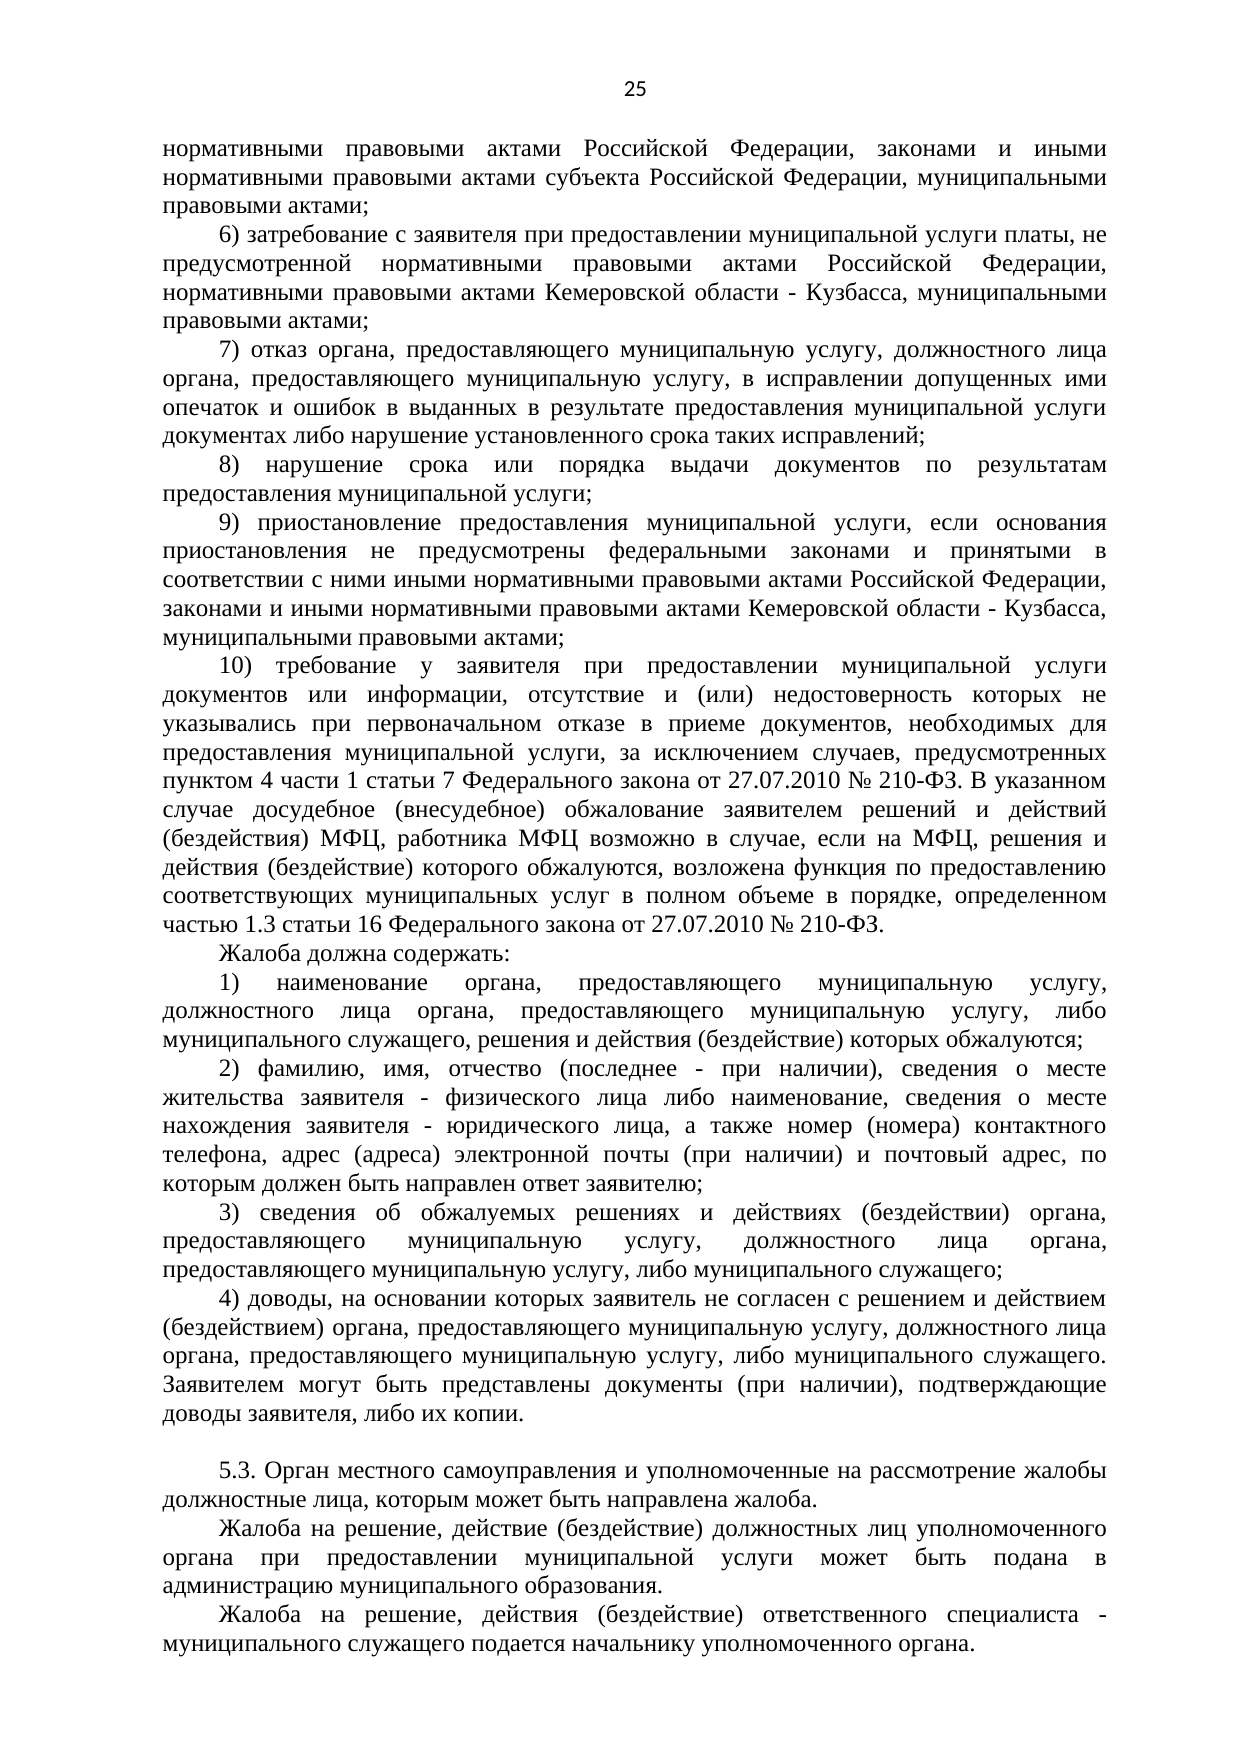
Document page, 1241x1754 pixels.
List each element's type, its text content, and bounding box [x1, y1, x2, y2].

text 10) требование у заявителя при предоставлении муниципальной услуги документов или информации, отсутствие и (или) недостоверность которых не указывались при первоначальном отказе в приеме документов, необходимых для предоставления муниципальной услуги, за исключением случаев, предусмотренных пунктом 4 части 1 статьи 7 Федерального закона от 27.07.2010 № 210-ФЗ. В указанном случае досудебное (внесудебное) обжалование заявителем решений и действий (бездействия) МФЦ, работника МФЦ возможно в случае, если на МФЦ, решения и действия (бездействие) которого обжалуются, возложена функция по предоставлению соответствующих муниципальных услуг в полном объеме в порядке, определенном частью 1.3 статьи 16 Федерального закона от 27.07.2010 № 210-ФЗ. [162, 650, 1108, 938]
text Жалоба на решение, действия (бездействие) ответственного специалиста - муниципального служащего подается начальнику уполномоченного органа. [162, 1599, 1108, 1657]
text Жалоба должна содержать: [162, 938, 1108, 967]
text 6) затребование с заявителя при предоставлении муниципальной услуги платы, не предусмотренной нормативными правовыми актами Российской Федерации, нормативными правовыми актами Кемеровской области - Кузбасса, муниципальными правовыми актами; [162, 219, 1108, 334]
text 2) фамилию, имя, отчество (последнее - при наличии), сведения о месте жительства заявителя - физического лица либо наименование, сведения о месте нахождения заявителя - юридического лица, а также номер (номера) контактного телефона, адрес (адреса) электронной почты (при наличии) и почтовый адрес, по которым должен быть направлен ответ заявителю; [162, 1053, 1108, 1197]
text Жалоба на решение, действие (бездействие) должностных лиц уполномоченного органа при предоставлении муниципальной услуги может быть подана в администрацию муниципального образования. [162, 1513, 1108, 1599]
text 4) доводы, на основании которых заявитель не согласен с решением и действием (бездействием) органа, предоставляющего муниципальную услугу, должностного лица органа, предоставляющего муниципальную услугу, либо муниципального служащего. Заявителем могут быть представлены документы (при наличии), подтверждающие доводы заявителя, либо их копии. [162, 1283, 1108, 1427]
text 5.3. Орган местного самоуправления и уполномоченные на рассмотрение жалобы должностные лица, которым может быть направлена жалоба. [162, 1455, 1108, 1513]
text 3) сведения об обжалуемых решениях и действиях (бездействии) органа, предоставляющего муниципальную услугу, должностного лица органа, предоставляющего муниципальную услугу, либо муниципального служащего; [162, 1197, 1108, 1283]
text 9) приостановление предоставления муниципальной услуги, если основания приостановления не предусмотрены федеральными законами и принятыми в соответствии с ними иными нормативными правовыми актами Российской Федерации, законами и иными нормативными правовыми актами Кемеровской области - Кузбасса, муниципальными правовыми актами; [162, 507, 1108, 650]
text 7) отказ органа, предоставляющего муниципальную услугу, должностного лица органа, предоставляющего муниципальную услугу, в исправлении допущенных ими опечаток и ошибок в выданных в результате предоставления муниципальной услуги документах либо нарушение установленного срока таких исправлений; [162, 334, 1108, 449]
text 8) нарушение срока или порядка выдачи документов по результатам предоставления муниципальной услуги; [162, 449, 1108, 507]
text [162, 133, 1108, 219]
text 1) наименование органа, предоставляющего муниципальную услугу, должностного лица органа, предоставляющего муниципальную услугу, либо муниципального служащего, решения и действия (бездействие) которых обжалуются; [162, 967, 1108, 1053]
